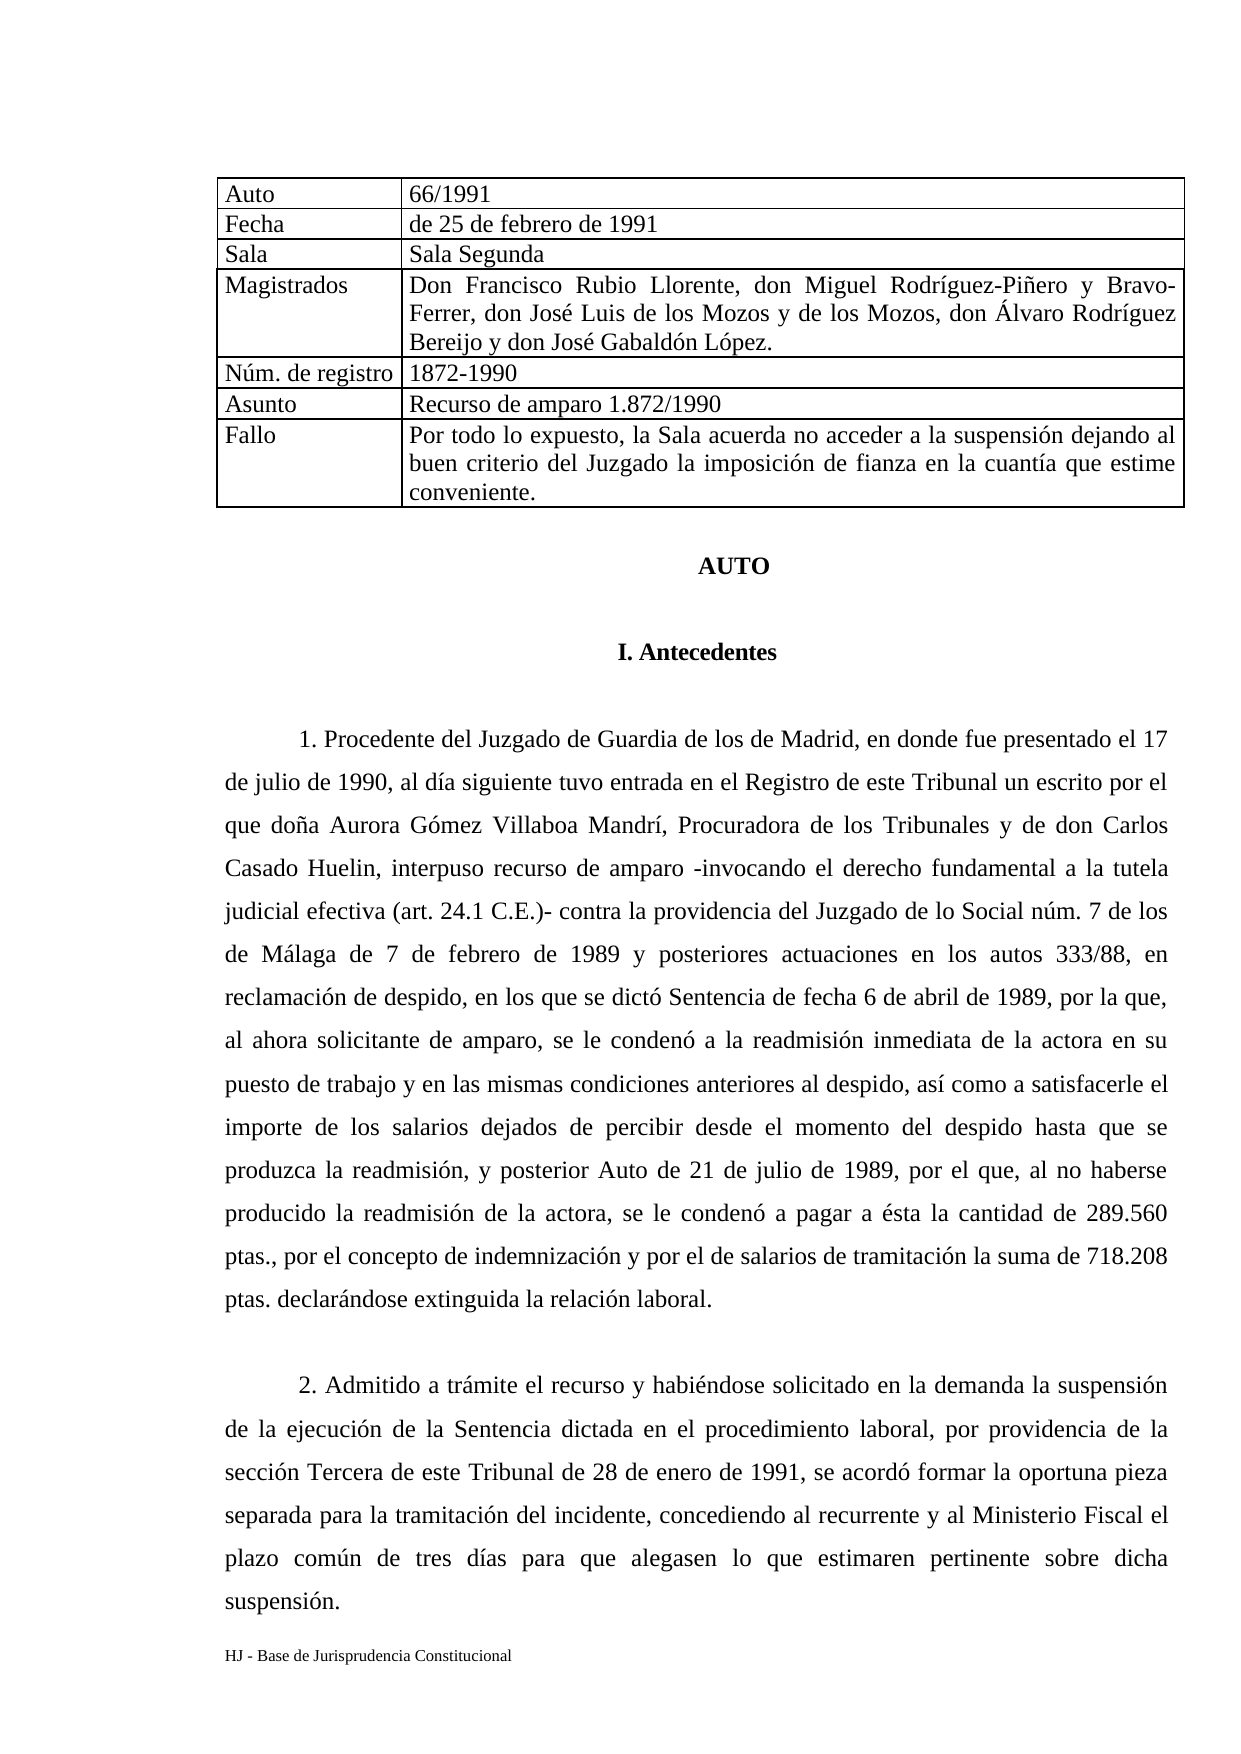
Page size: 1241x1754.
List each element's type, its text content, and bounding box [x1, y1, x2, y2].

text I. Antecedentes [224, 637, 1169, 666]
table_cell Fallo [218, 420, 401, 506]
table_cell Por todo lo expuesto, la Sala acuerda no acceder a la suspensión dejando al buen criterio del Juzgado la imposición de fianza en la cuantía que estime conveniente. [403, 420, 1183, 506]
table_cell Asunto [218, 389, 401, 418]
table_cell Recurso de amparo 1.872/1990 [403, 389, 1183, 418]
table_cell Núm. de registro [218, 358, 401, 387]
table_cell Fecha [218, 209, 401, 238]
table_cell Don Francisco Rubio Llorente, don Miguel Rodríguez-Piñero y Bravo-Ferrer, don José Luis de los Mozos y de los Mozos, don Álvaro Rodríguez Bereijo y don José Gabaldón López. [403, 270, 1183, 356]
text 2. Admitido a trámite el recurso y habiéndose solicitado en la demanda la suspensión de la ejecución de la Sentencia dictada en el procedimiento laboral, por providencia de la sección Tercera de este Tribunal de 28 de enero de 1991, se acordó formar la oportuna pieza separada para la tramitación del incidente, concediendo al recurrente y al Ministerio Fiscal el plazo común de tres días para que alegasen lo que estimaren pertinente sobre dicha suspensión. [224, 1371, 1169, 1615]
table_cell de 25 de febrero de 1991 [402, 209, 1184, 238]
table_cell Sala Segunda [402, 240, 1184, 268]
text 1. Procedente del Juzgado de Guardia de los de Madrid, en donde fue presentado el 17 de julio de 1990, al día siguiente tuvo entrada en el Registro de este Tribunal un escrito por el que doña Aurora Gómez Villaboa Mandrí, Procuradora de los Tribunales y de don Carlos Casado Huelin, interpuso recurso de amparo -invocando el derecho fundamental a la tutela judicial efectiva (art. 24.1 C.E.)- contra la providencia del Juzgado de lo Social núm. 7 de los de Málaga de 7 de febrero de 1989 y posteriores actuaciones en los autos 333/88, en reclamación de despido, en los que se dictó Sentencia de fecha 6 de abril de 1989, por la que, al ahora solicitante de amparo, se le condenó a la readmisión inmediata de la actora en su puesto de trabajo y en las mismas condiciones anteriores al despido, así como a satisfacerle el importe de los salarios dejados de percibir desde el momento del despido hasta que se produzca la readmisión, y posterior Auto de 21 de julio de 1989, por el que, al no haberse producido la readmisión de la actora, se le condenó a pagar a ésta la cantidad de 289.560 ptas., por el concepto de indemnización y por el de salarios de tramitación la suma de 718.208 ptas. declarándose extinguida la relación laboral. [224, 724, 1169, 1313]
table_cell Sala [218, 240, 401, 268]
table_header 66/1991 [402, 179, 1184, 207]
table_cell Magistrados [218, 270, 401, 356]
text AUTO [224, 551, 1169, 580]
table_cell 1872-1990 [403, 358, 1183, 387]
table_header Auto [218, 179, 401, 207]
